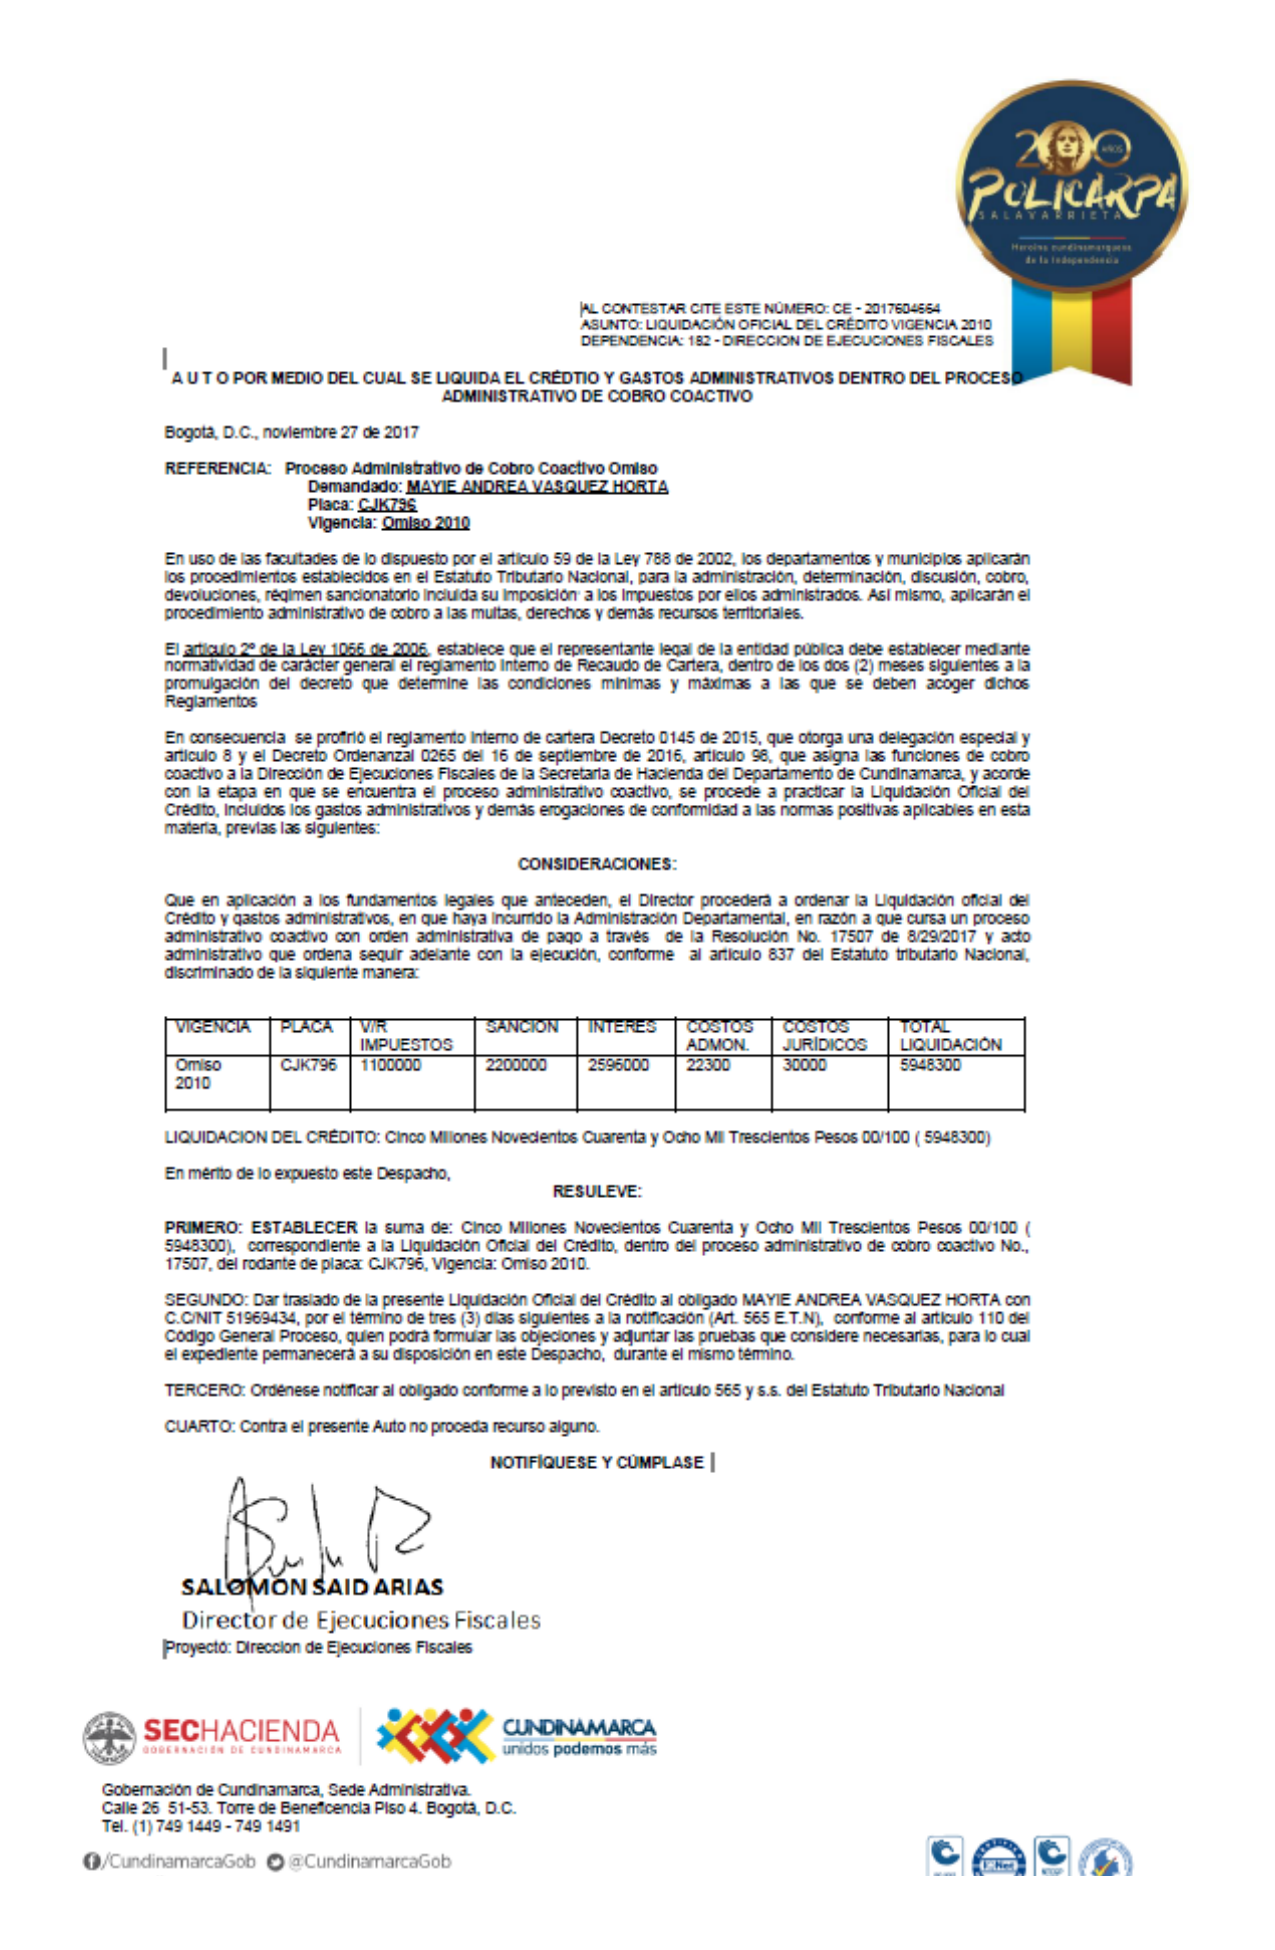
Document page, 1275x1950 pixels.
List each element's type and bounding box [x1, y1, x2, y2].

picture [75, 75, 1194, 1876]
